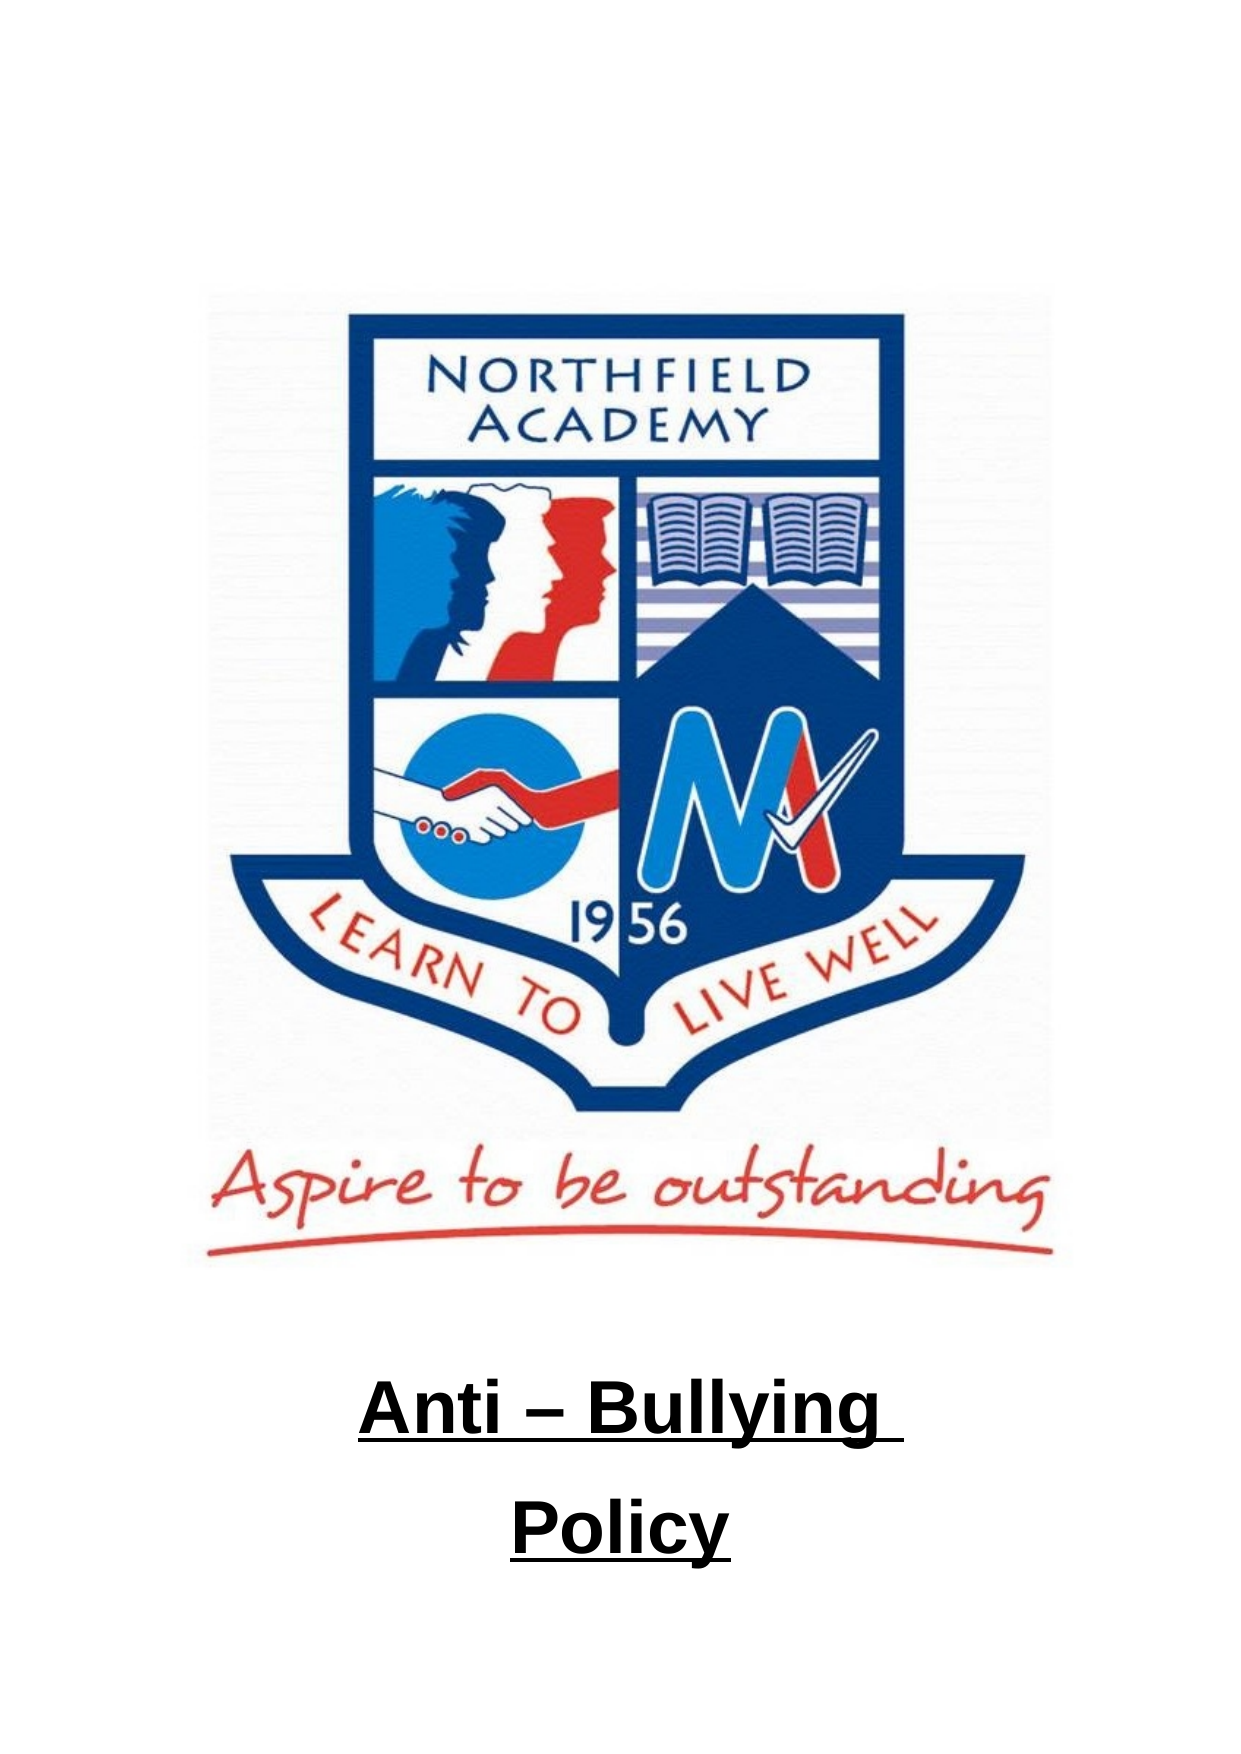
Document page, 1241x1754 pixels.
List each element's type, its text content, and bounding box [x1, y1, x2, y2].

picture [159, 261, 1097, 1288]
text Policy [150, 1483, 1090, 1569]
